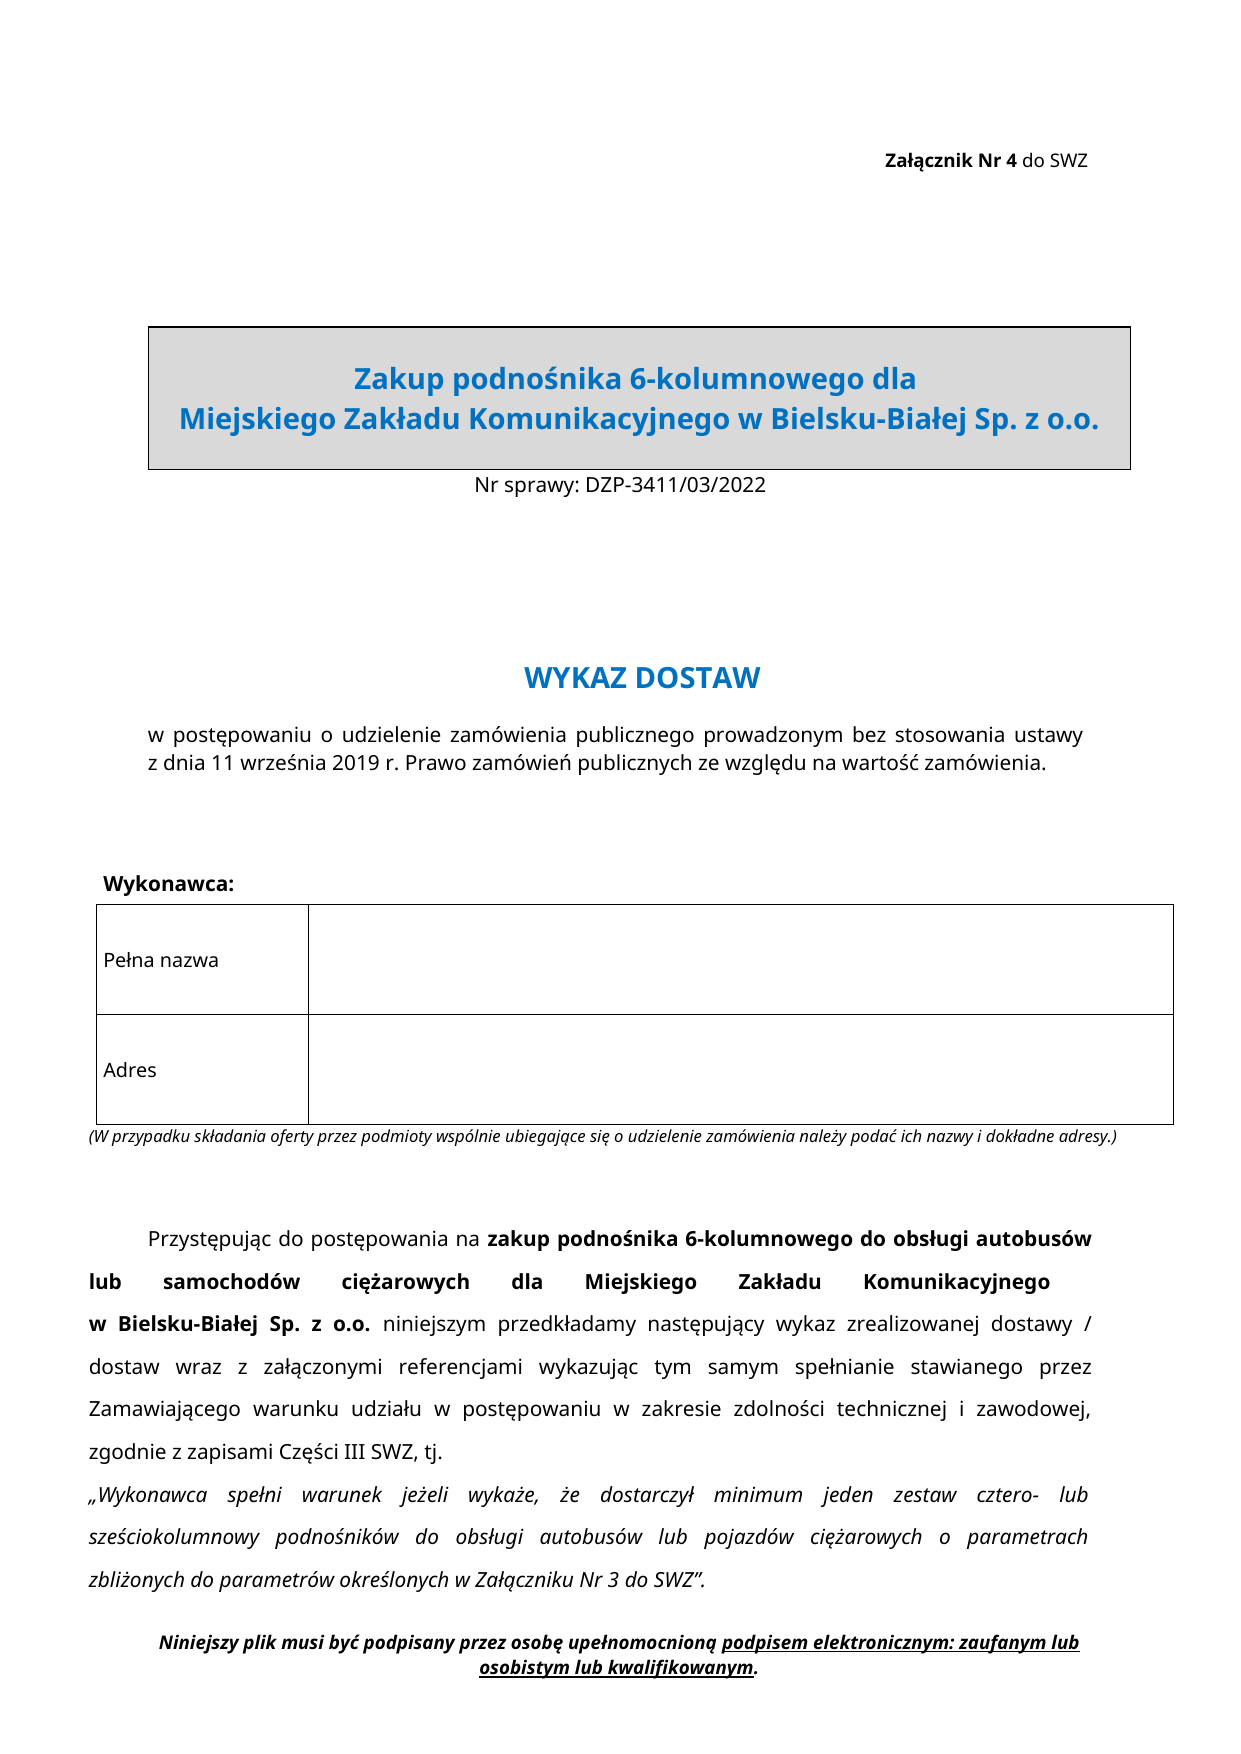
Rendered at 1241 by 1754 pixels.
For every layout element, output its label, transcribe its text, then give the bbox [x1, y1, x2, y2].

table_cell Adres [97, 1015, 308, 1124]
table_header Zakup podnośnika 6-kolumnowego dla Miejskiego Zakładu Komunikacyjnego w Bielsku-Białej Sp. z o.o. [149, 328, 1130, 469]
text WYKAZ DOSTAW [192, 657, 1093, 697]
table_cell Pełna nazwa [97, 905, 308, 1014]
table_cell [309, 905, 1173, 1014]
table_cell [309, 1015, 1173, 1124]
text Załącznik Nr 4 do SWZ [811, 148, 1093, 173]
text Przystępując do postępowania na zakup podnośnika 6-kolumnowego do obsługi autobusów lub samochodów ciężarowych dla Miejskiego Zakładu Komunikacyjnego w Bielsku-Białej Sp. z o.o. niniejszym przedkładamy następujący wykaz zrealizowanej dostawy / dostaw wraz z załączonymi referencjami wykazując tym samym spełnianie stawianego przez Zamawiającego warunku udziału w postępowaniu w zakresie zdolności technicznej i zawodowej, zgodnie z zapisami Części III SWZ, tj. [88, 1224, 1093, 1466]
text „Wykonawca spełni warunek jeżeli wykaże, że dostarczył minimum jeden zestaw cztero- lub sześciokolumnowy podnośników do obsługi autobusów lub pojazdów ciężarowych o parametrach zbliżonych do parametrów określonych w Załączniku Nr 3 do SWZ”. [88, 1480, 1093, 1593]
text (W przypadku składania oferty przez podmioty wspólnie ubiegające się o udzielenie zamówienia należy podać ich nazwy i dokładne adresy.) [88, 1124, 1167, 1147]
text Nr sprawy: DZP-3411/03/2022 [148, 470, 1093, 499]
table_header Wykonawca: [96, 862, 1174, 904]
text w postępowaniu o udzielenie zamówienia publicznego prowadzonym bez stosowania ustawy z dnia 11 września 2019 r. Prawo zamówień publicznych ze względu na wartość zamówienia. [148, 720, 1093, 777]
